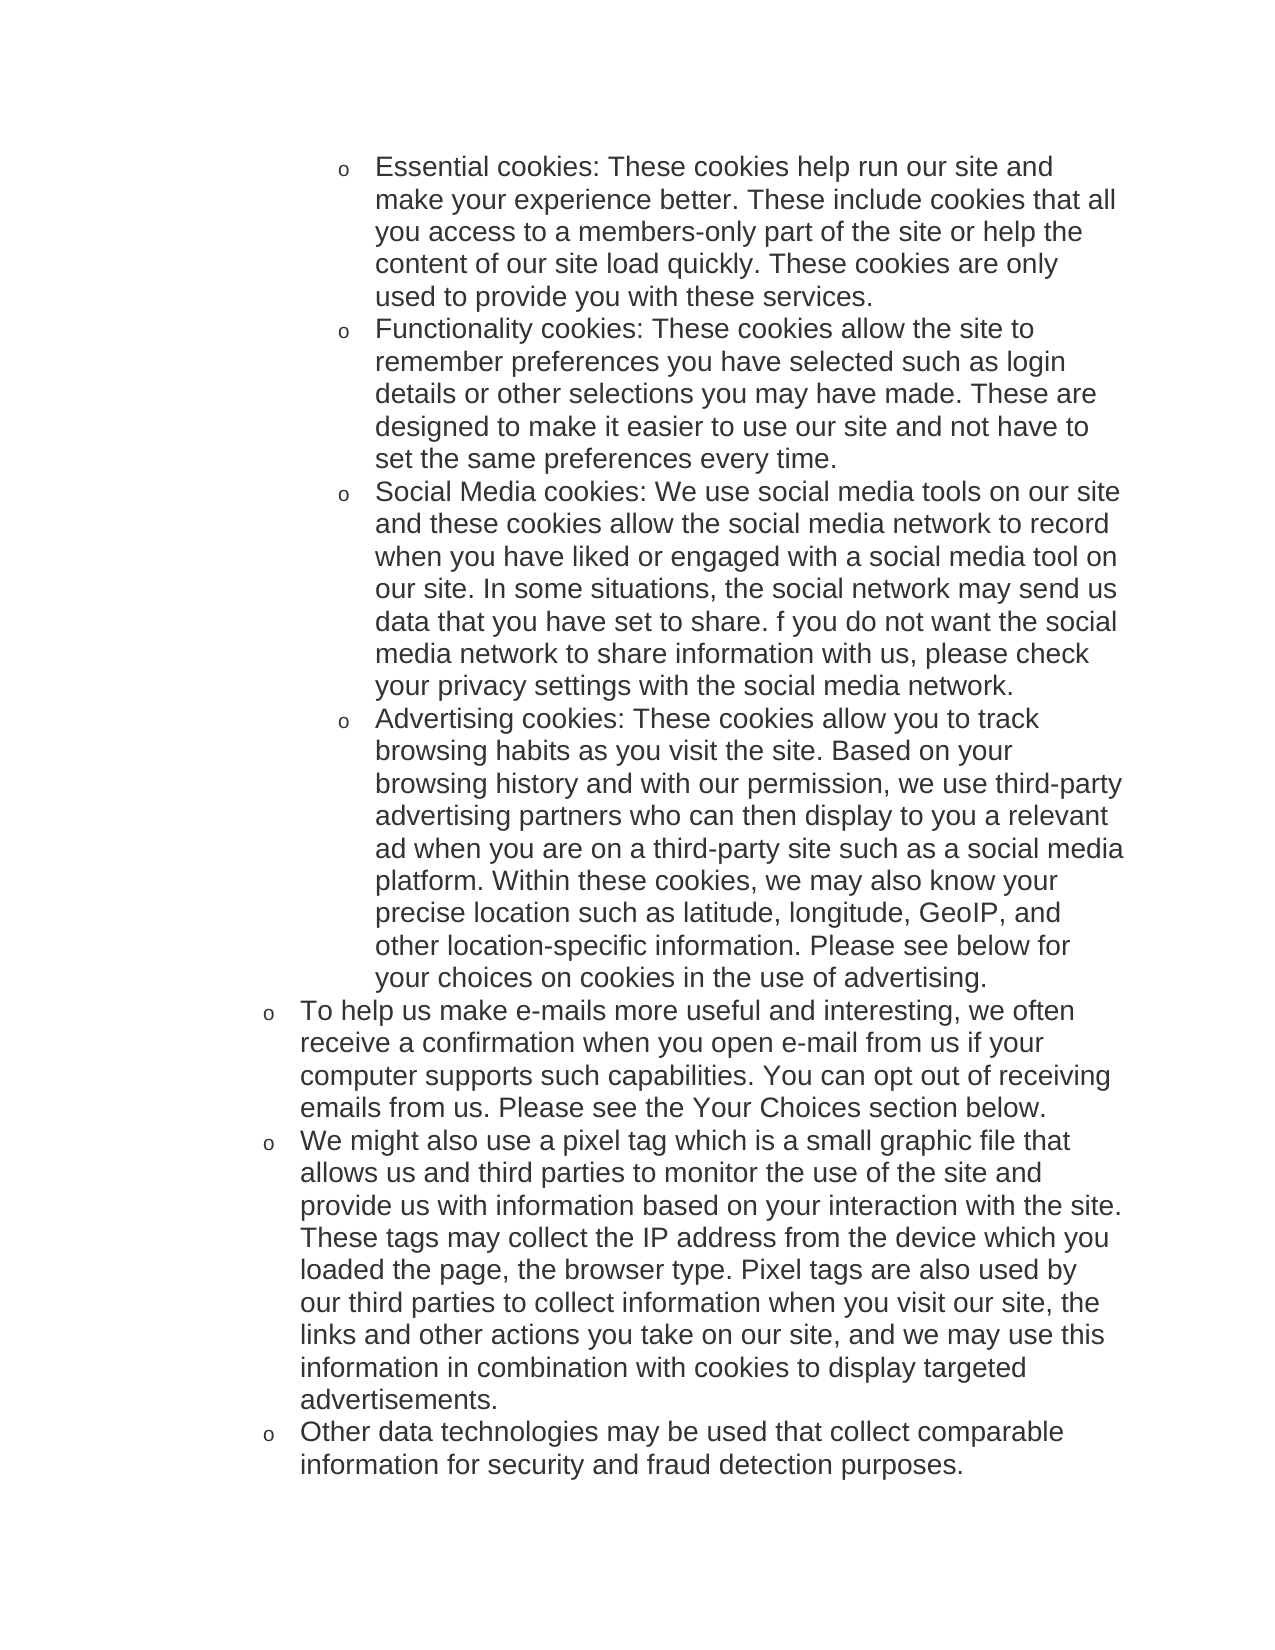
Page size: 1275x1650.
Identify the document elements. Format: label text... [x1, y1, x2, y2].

list To help us make e-mails more useful and interesting, we often receive a confirmation when you open e-mail from us if your computer supports such capabilities. You can opt out of receiving emails from us. Please see the Your Choices section below. [262, 993, 1125, 1123]
list We might also use a pixel tag which is a small graphic file that allows us and third parties to monitor the use of the site and provide us with information based on your interaction with the site. These tags may collect the IP address from the device which you loaded the page, the browser type. Pixel tags are also used by our third parties to collect information when you visit our site, the links and other actions you take on our site, and we may use this information in combination with cookies to display targeted advertisements. [262, 1123, 1125, 1415]
list Other data technologies may be used that collect comparable information for security and fraud detection purposes. [262, 1415, 1125, 1480]
list Advertising cookies: These cookies allow you to track browsing habits as you visit the site. Based on your browsing history and with our permission, we use third-party advertising partners who can then display to you a relevant ad when you are on a third-party site such as a social media platform. Within these cookies, we may also know your precise location such as latitude, longitude, GeoIP, and other location-specific information. Please see below for your choices on cookies in the use of advertising. [337, 702, 1125, 993]
list Social Media cookies: We use social media tools on our site and these cookies allow the social media network to record when you have liked or engaged with a social media tool on our site. In some situations, the social network may send us data that you have set to share. f you do not want the social media network to share information with us, please check your privacy settings with the social media network. [337, 474, 1125, 702]
list Essential cookies: These cookies help run our site and make your experience better. These include cookies that all you access to a members-only part of the site or help the content of our site load quickly. These cookies are only used to provide you with these services. [337, 150, 1125, 312]
list Functionality cookies: These cookies allow the site to remember preferences you have selected such as login details or other selections you may have made. These are designed to make it easier to use our site and not have to set the same preferences every time. [337, 312, 1125, 474]
